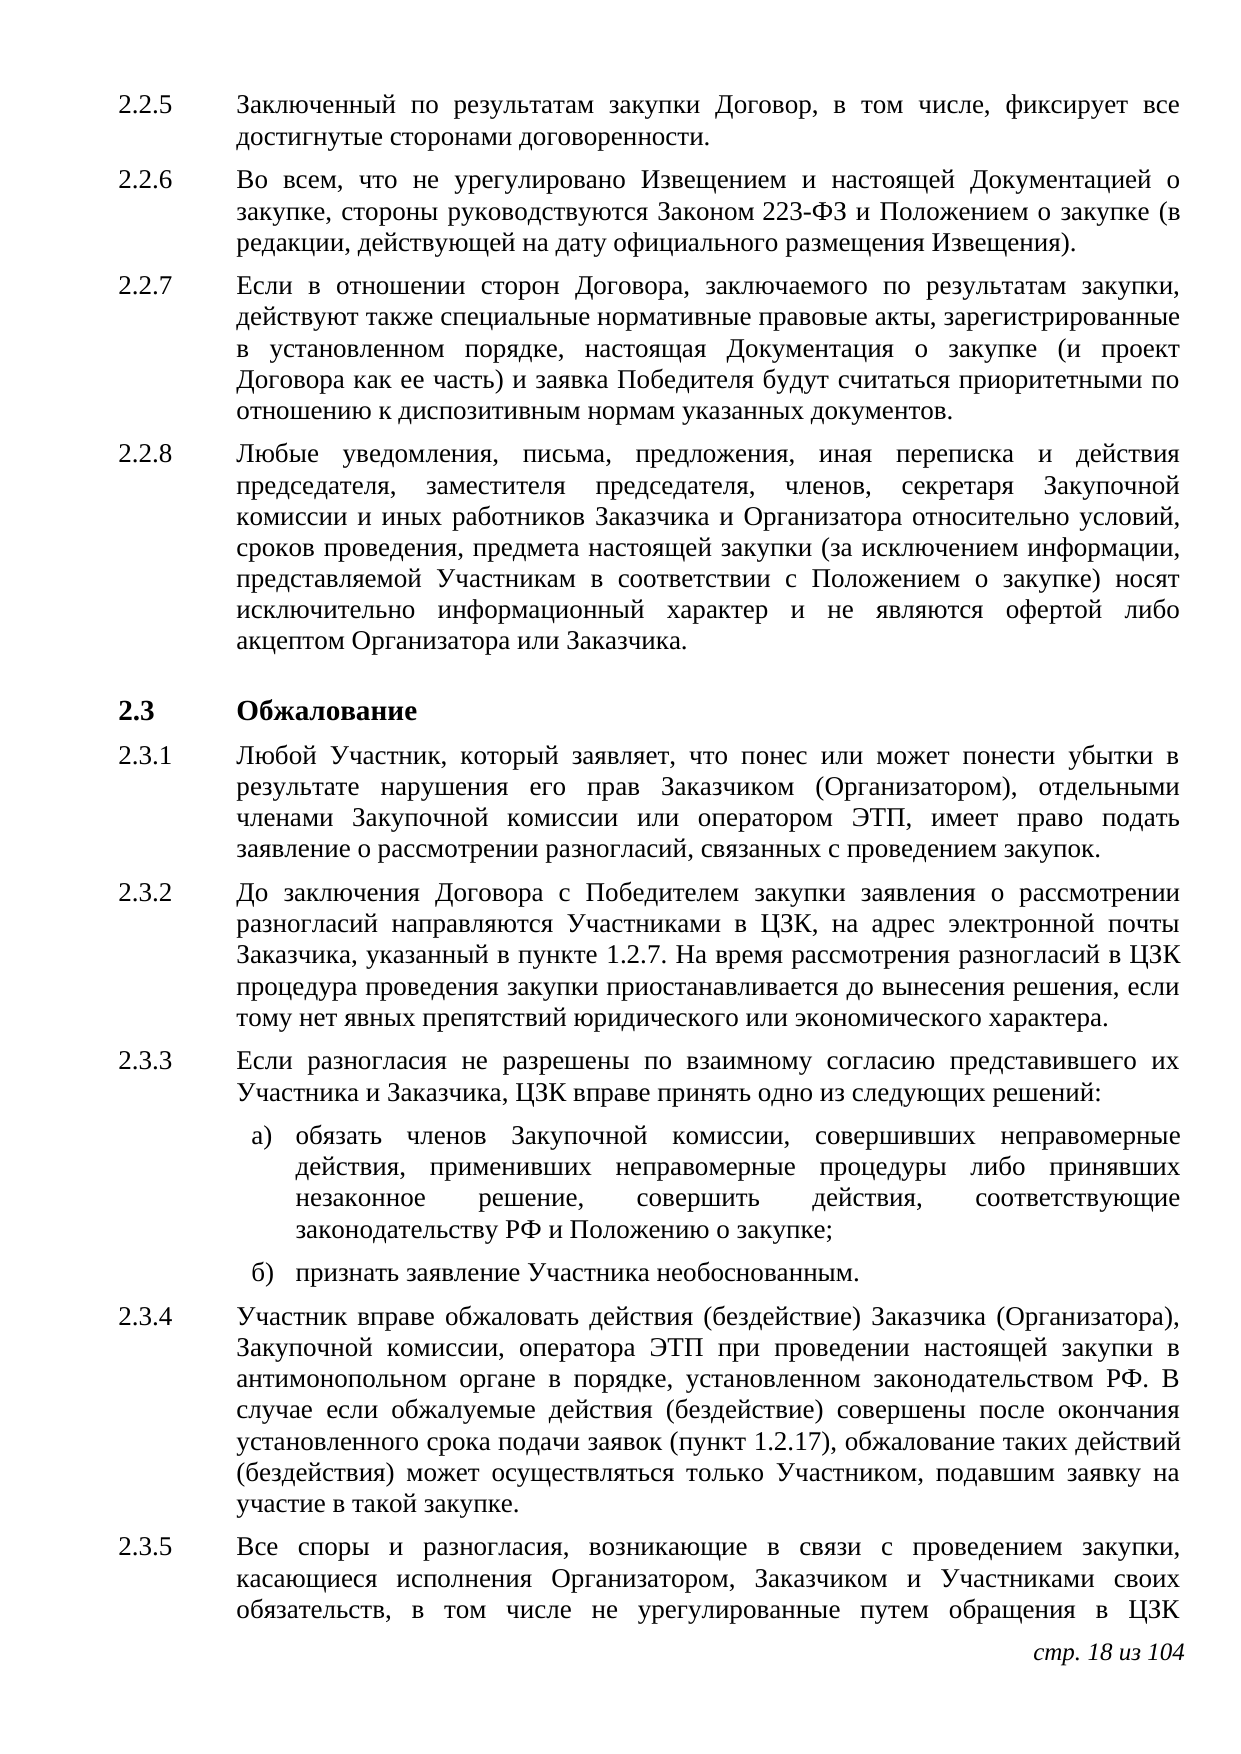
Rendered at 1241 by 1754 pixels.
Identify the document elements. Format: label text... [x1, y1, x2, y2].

text До заключения Договора с Победителем закупки заявления о рассмотрении разногласий направляются Участниками в ЦЗК, на адрес электронной почты Заказчика, указанный в пункте 1.2.7. На время рассмотрения разногласий в ЦЗК процедура проведения закупки приостанавливается до вынесения решения, если тому нет явных препятствий юридического или экономического характера. [118, 876, 1181, 1032]
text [118, 1531, 1181, 1624]
text Если разногласия не разрешены по взаимному согласию представившего их Участника и Заказчика, ЦЗК вправе принять одно из следующих решений: [118, 1044, 1181, 1107]
text Любой Участник, который заявляет, что понес или может понести убытки в результате нарушения его прав Заказчиком (Организатором), отдельными членами Закупочной комиссии или оператором ЭТП, имеет право подать заявление о рассмотрении разногласий, связанных с проведением закупок. [118, 739, 1181, 864]
text Участник вправе обжаловать действия (бездействие) Заказчика (Организатора), Закупочной комиссии, оператора ЭТП при проведении настоящей закупки в антимонопольном органе в порядке, установленном законодательством РФ. В случае если обжалуемые действия (бездействие) совершены после окончания установленного срока подачи заявок (пункт 1.2.17), обжалование таких действий (бездействия) может осуществляться только Участником, подавшим заявку на участие в такой закупке. [118, 1300, 1181, 1518]
list Любые уведомления, письма, предложения, иная переписка и действия председателя, заместителя председателя, членов, секретаря Закупочной комиссии и иных работников Заказчика и Организатора относительно условий, сроков проведения, предмета настоящей закупки (за исключением информации, представляемой Участникам в соответствии с Положением о закупке) носят исключительно информационный характер и не являются офертой либо акцептом Организатора или Заказчика. [118, 438, 1181, 656]
list Во всем, что не урегулировано Извещением и настоящей Документацией о закупке, стороны руководствуются Законом 223-ФЗ и Положением о закупке (в редакции, действующей на дату официального размещения Извещения). [118, 163, 1181, 257]
list признать заявление Участника необоснованным. [251, 1256, 1181, 1287]
list Заключенный по результатам закупки Договор, в том числе, фиксирует все достигнутые сторонами договоренности. [118, 89, 1181, 151]
subtitle Обжалование [118, 693, 1181, 727]
list Если в отношении сторон Договора, заключаемого по результатам закупки, действуют также специальные нормативные правовые акты, зарегистрированные в установленном порядке, настоящая Документация о закупке (и проект Договора как ее часть) и заявка Победителя будут считаться приоритетными по отношению к диспозитивным нормам указанных документов. [118, 269, 1181, 425]
list обязать членов Закупочной комиссии, совершивших неправомерные действия, применивших неправомерные процедуры либо принявших незаконное решение, совершить действия, соответствующие законодательству РФ и Положению о закупке; [251, 1119, 1181, 1244]
